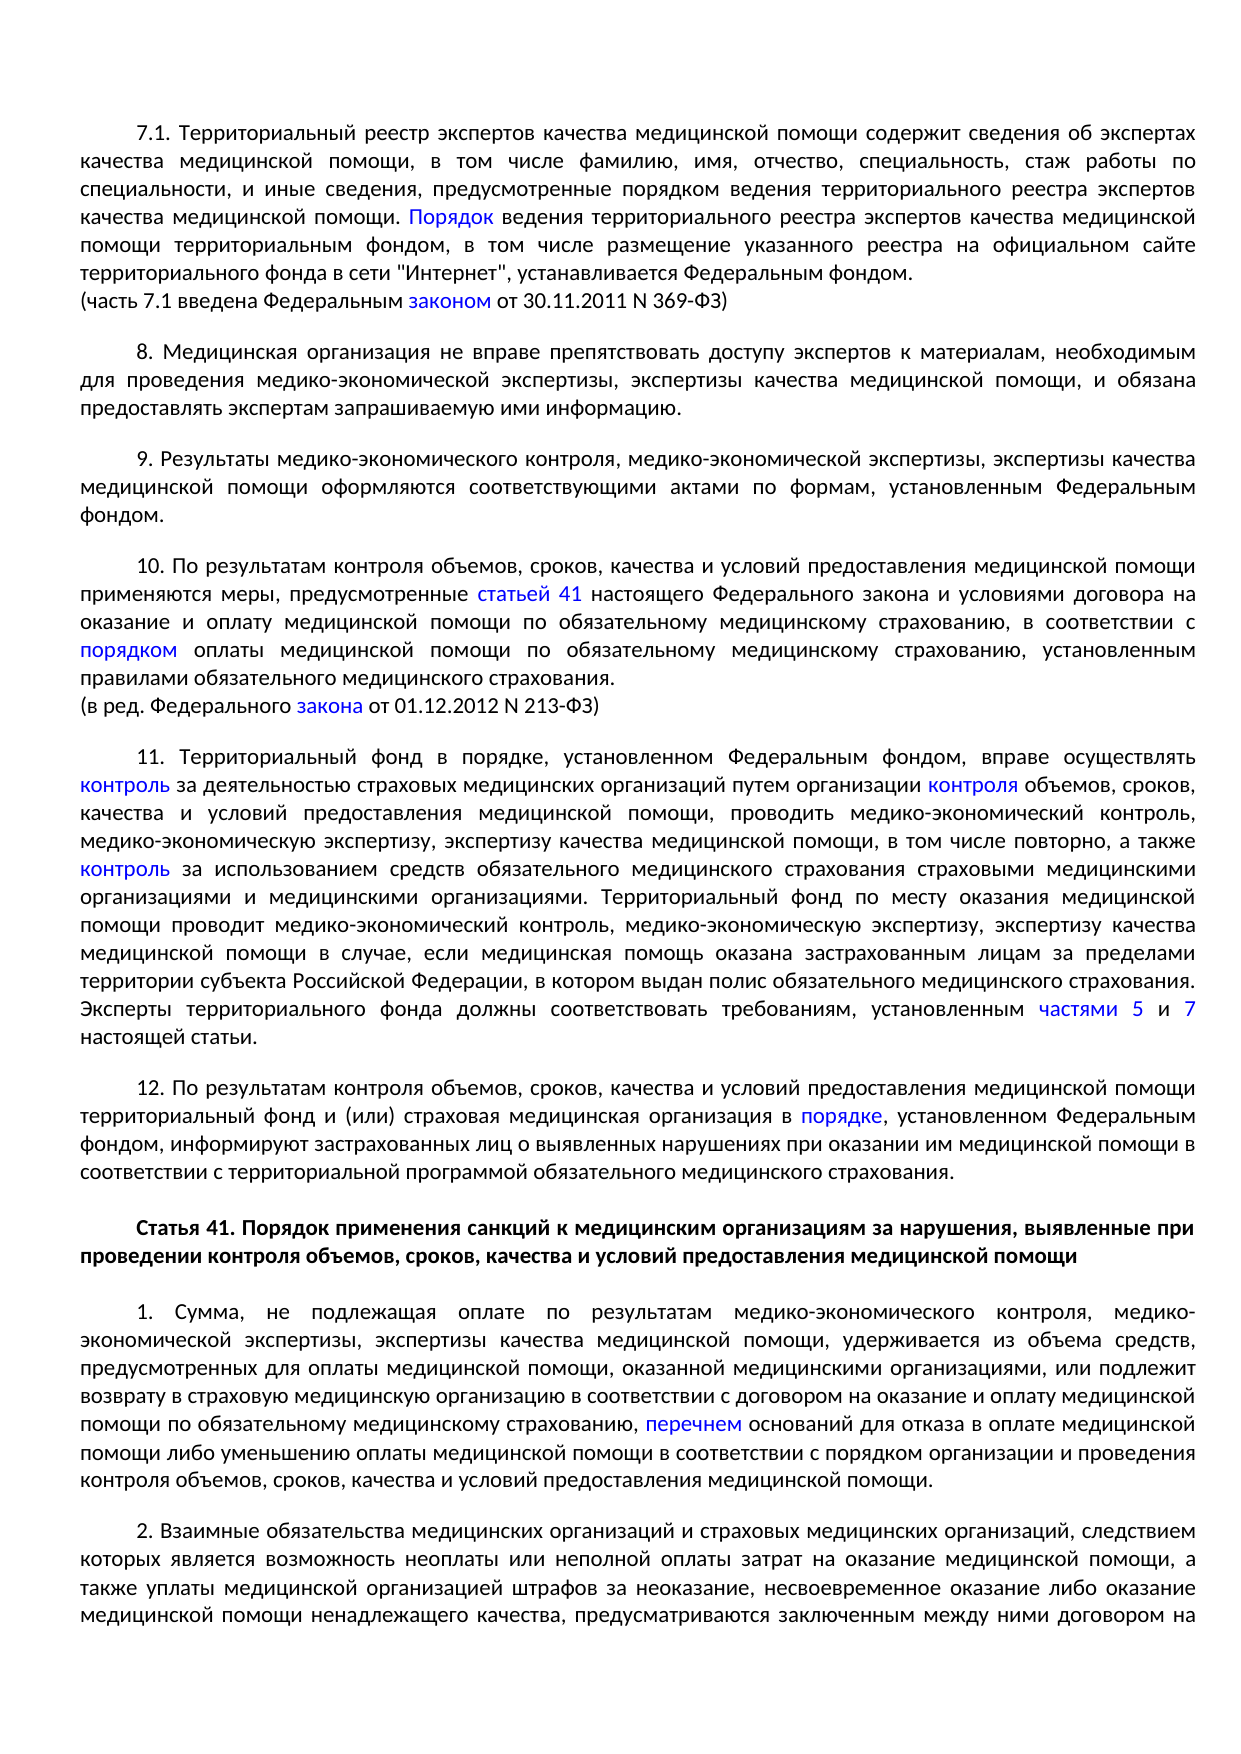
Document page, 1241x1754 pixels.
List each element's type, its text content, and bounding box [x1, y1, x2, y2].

text 8. Медицинская организация не вправе препятствовать доступу экспертов к материалам, необходимым для проведения медико-экономической экспертизы, экспертизы качества медицинской помощи, и обязана предоставлять экспертам запрашиваемую ими информацию. [80, 337, 1196, 421]
text 1. Сумма, не подлежащая оплате по результатам медико-экономического контроля, медико-экономической экспертизы, экспертизы качества медицинской помощи, удерживается из объема средств, предусмотренных для оплаты медицинской помощи, оказанной медицинскими организациями, или подлежит возврату в страховую медицинскую организацию в соответствии с договором на оказание и оплату медицинской помощи по обязательному медицинскому страхованию, перечнем оснований для отказа в оплате медицинской помощи либо уменьшению оплаты медицинской помощи в соответствии с порядком организации и проведения контроля объемов, сроков, качества и условий предоставления медицинской помощи. [80, 1297, 1196, 1494]
text (часть 7.1 введена Федеральным законом от 30.11.2011 N 369-ФЗ) [80, 286, 1196, 314]
text 11. Территориальный фонд в порядке, установленном Федеральным фондом, вправе осуществлять контроль за деятельностью страховых медицинских организаций путем организации контроля объемов, сроков, качества и условий предоставления медицинской помощи, проводить медико-экономический контроль, медико-экономическую экспертизу, экспертизу качества медицинской помощи, в том числе повторно, а также контроль за использованием средств обязательного медицинского страхования страховыми медицинскими организациями и медицинскими организациями. Территориальный фонд по месту оказания медицинской помощи проводит медико-экономический контроль, медико-экономическую экспертизу, экспертизу качества медицинской помощи в случае, если медицинская помощь оказана застрахованным лицам за пределами территории субъекта Российской Федерации, в котором выдан полис обязательного медицинского страхования. Эксперты территориального фонда должны соответствовать требованиям, установленным частями 5 и 7 настоящей статьи. [80, 742, 1196, 1050]
text 7.1. Территориальный реестр экспертов качества медицинской помощи содержит сведения об экспертах качества медицинской помощи, в том числе фамилию, имя, отчество, специальность, стаж работы по специальности, и иные сведения, предусмотренные порядком ведения территориального реестра экспертов качества медицинской помощи. Порядок ведения территориального реестра экспертов качества медицинской помощи территориальным фондом, в том числе размещение указанного реестра на официальном сайте территориального фонда в сети "Интернет", устанавливается Федеральным фондом. [80, 118, 1196, 286]
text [80, 1517, 1196, 1629]
text 9. Результаты медико-экономического контроля, медико-экономической экспертизы, экспертизы качества медицинской помощи оформляются соответствующими актами по формам, установленным Федеральным фондом. [80, 444, 1196, 528]
text 10. По результатам контроля объемов, сроков, качества и условий предоставления медицинской помощи применяются меры, предусмотренные статьей 41 настоящего Федерального закона и условиями договора на оказание и оплату медицинской помощи по обязательному медицинскому страхованию, в соответствии с порядком оплаты медицинской помощи по обязательному медицинскому страхованию, установленным правилами обязательного медицинского страхования. [80, 551, 1196, 691]
text 12. По результатам контроля объемов, сроков, качества и условий предоставления медицинской помощи территориальный фонд и (или) страховая медицинская организация в порядке, установленном Федеральным фондом, информируют застрахованных лиц о выявленных нарушениях при оказании им медицинской помощи в соответствии с территориальной программой обязательного медицинского страхования. [80, 1073, 1196, 1185]
text (в ред. Федерального закона от 01.12.2012 N 213-ФЗ) [80, 691, 1196, 719]
title Статья 41. Порядок применения санкций к медицинским организациям за нарушения, выявленные при проведении контроля объемов, сроков, качества и условий предоставления медицинской помощи [80, 1213, 1196, 1269]
